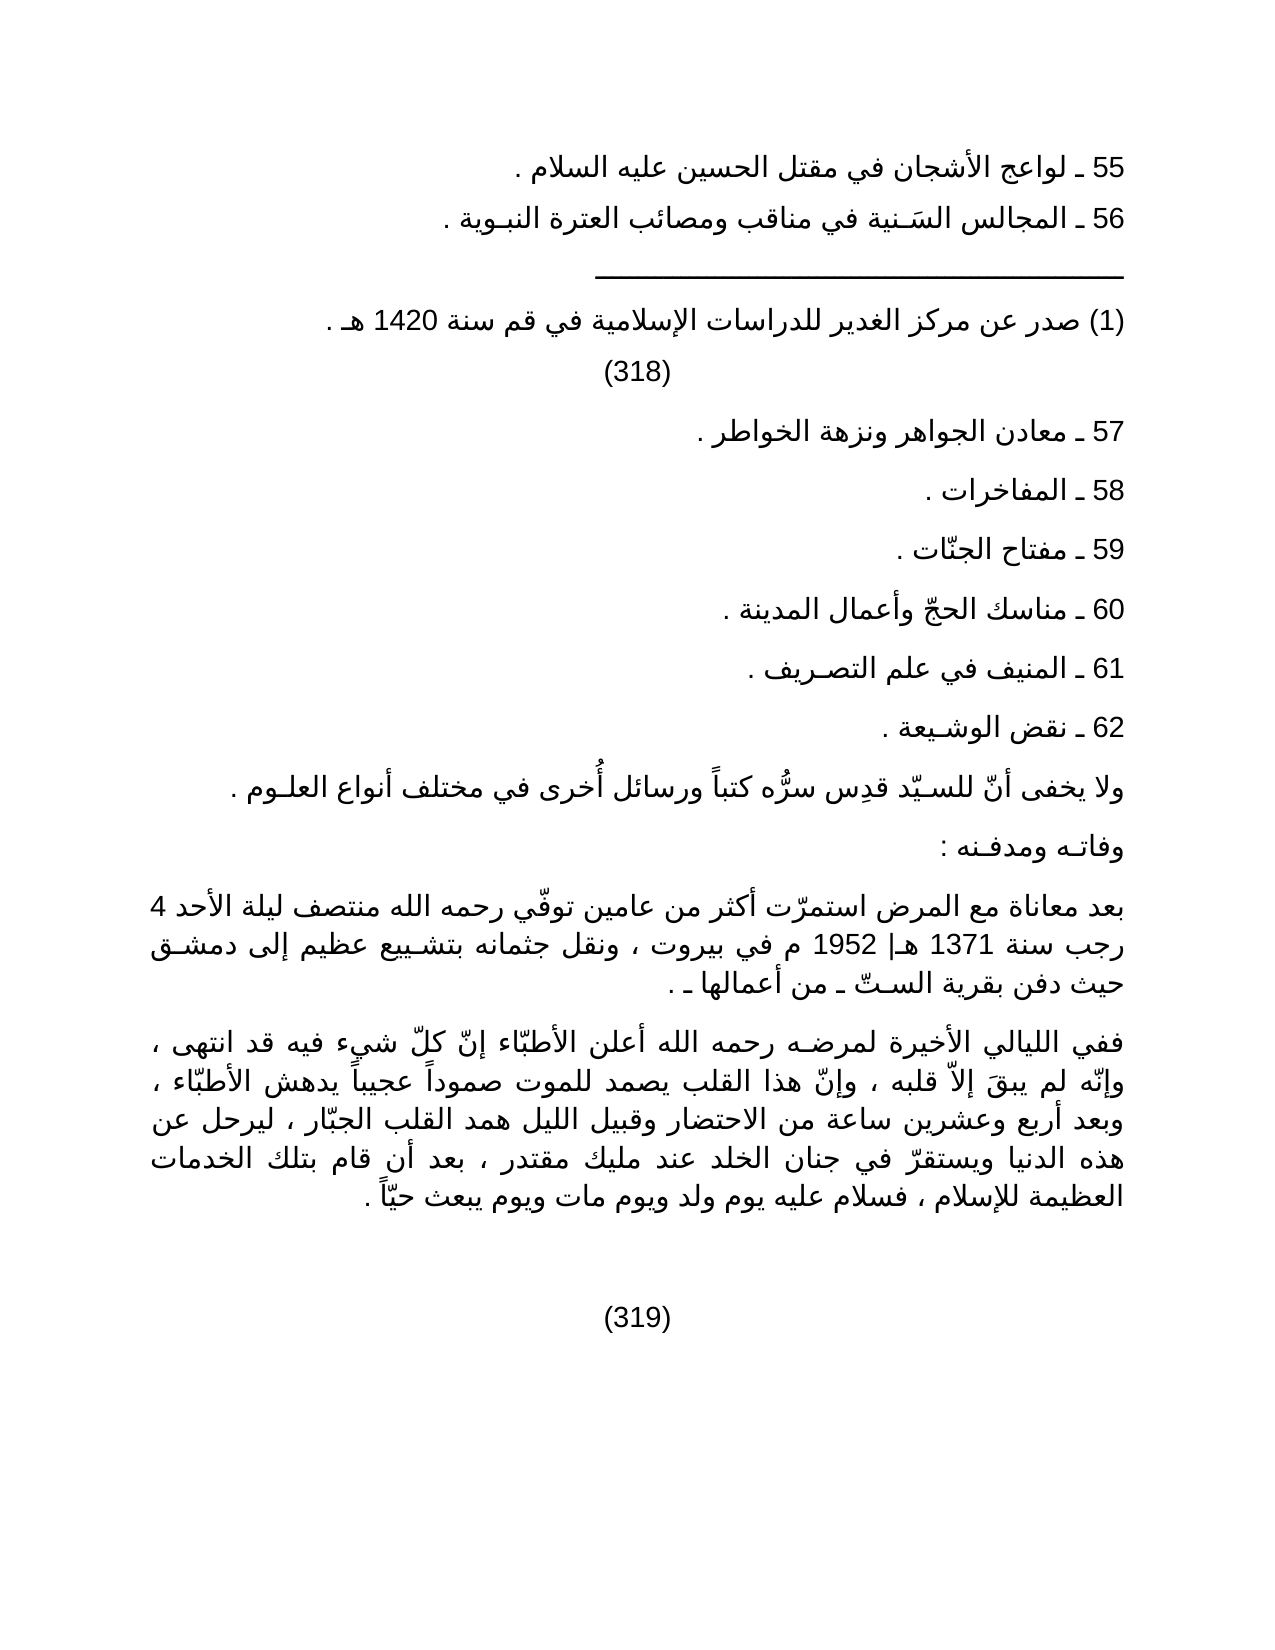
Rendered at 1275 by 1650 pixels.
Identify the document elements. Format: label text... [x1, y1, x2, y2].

text (319) [150, 1300, 1125, 1334]
text 60 ـ مناسك الحجّ وأعمال المدينة . [150, 592, 1125, 625]
text 59 ـ مفتاح الجنّات . [150, 532, 1125, 566]
text (1) صدر عن مركز الغدير للدراسات الإسلامية في قم سنة 1420 هـ . [150, 303, 1125, 337]
text ــــــــــــــــــــــــــــــــــــــــــــــــــــــــــــــ [150, 252, 1125, 286]
text ولا يخفى أنّ للسـيّد قدِس سرُّه كتباً ورسائل أُخرى في مختلف أنواع العلـوم . [150, 770, 1125, 803]
text 58 ـ المفاخرات . [150, 473, 1125, 506]
text 62 ـ نقض الوشـيعة . [150, 710, 1125, 744]
text 61 ـ المنيف في علم التصـريف . [150, 651, 1125, 684]
text ففي الليالي الأخيرة لمرضـه رحمه الله أعلن الأطبّاء إنّ كلّ شيء فيه قد انتهى ، وإنّه لم يبقَ إلاّ قلبه ، وإنّ هذا القلب يصمد للموت صموداً عجيباً يدهش الأطبّاء ، وبعد أربع وعشرين ساعة من الاحتضار وقبيل الليل همد القلب الجبّار ، ليرحل عن هذه الدنيا ويستقرّ في جنان الخلد عند مليك مقتدر ، بعد أن قام بتلك الخدمات العظيمة للإسلام ، فسلام عليه يوم ولد ويوم مات ويوم يبعث حيّاً . [150, 1025, 1125, 1213]
text بعد معاناة مع المرض استمرّت أكثر من عامين توفّي رحمه الله منتصف ليلة الأحد 4 رجب سنة 1371 هـ| 1952 م في بيروت ، ونقل جثمانه بتشـييع عظيم إلى دمشـق حيث دفن بقرية السـتّ ـ من أعمالها ـ . [150, 888, 1125, 999]
text (318) [150, 354, 1125, 388]
text 57 ـ معادن الجواهر ونزهة الخواطر . [150, 413, 1125, 447]
text 55 ـ لواعج الأشجان في مقتل الحسين عليه السلام . [150, 150, 1125, 183]
text وفاتـه ومدفـنه : [150, 829, 1125, 863]
text 56 ـ المجالس السَـنية في مناقب ومصائب العترة النبـوية . [150, 201, 1125, 234]
